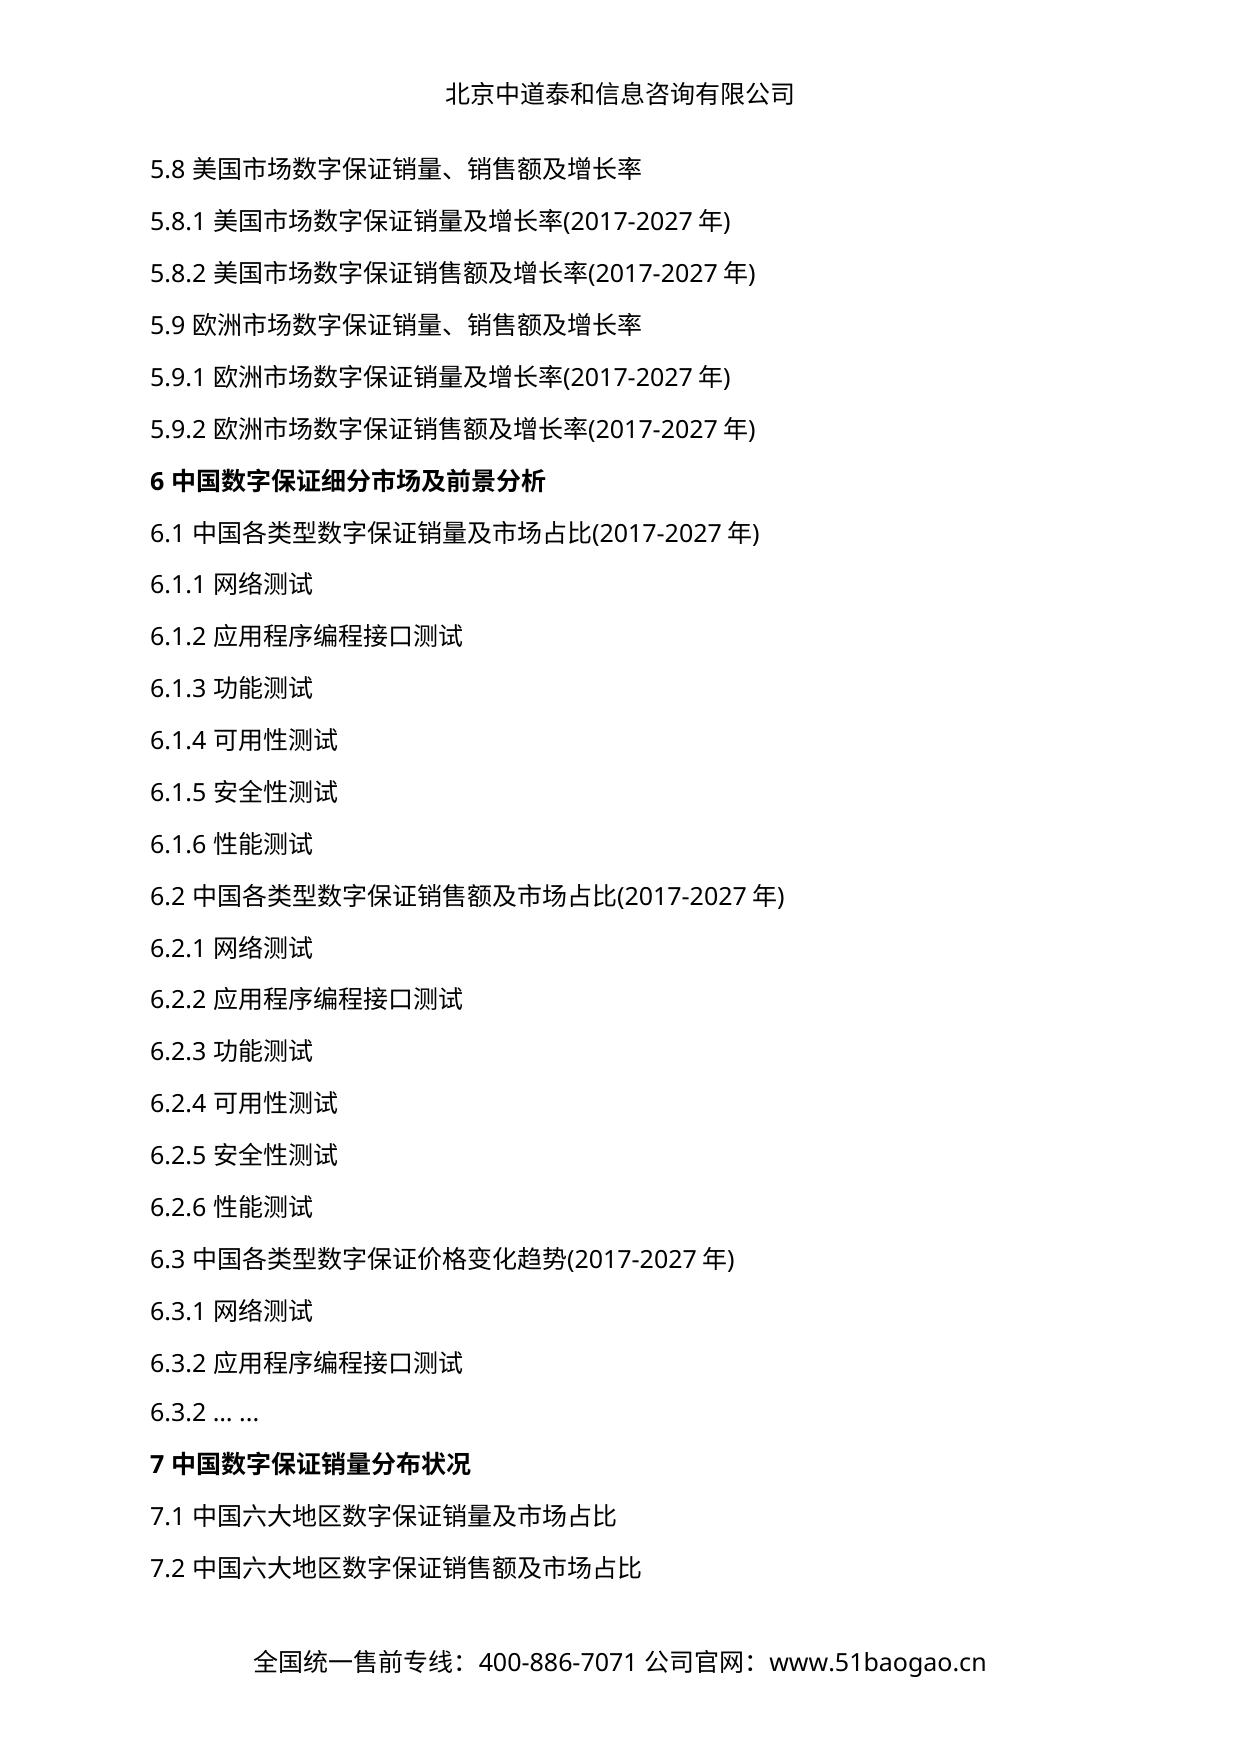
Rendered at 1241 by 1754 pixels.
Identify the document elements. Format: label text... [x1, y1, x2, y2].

text 6.2.2 应用程序编程接口测试 [150, 980, 1090, 1016]
text 6.2 中国各类型数字保证销售额及市场占比(2017-2027年) [150, 876, 1090, 912]
text 6.1.6 性能测试 [150, 824, 1090, 861]
text 6.2.6 性能测试 [150, 1187, 1090, 1224]
text 6.2.3 功能测试 [150, 1032, 1090, 1068]
text 5.8 美国市场数字保证销量、销售额及增长率 [150, 150, 1090, 186]
text 6.2.5 安全性测试 [150, 1136, 1090, 1172]
text 6.3.2 应用程序编程接口测试 [150, 1343, 1090, 1379]
text 6.1.5 安全性测试 [150, 772, 1090, 809]
text 6.1.2 应用程序编程接口测试 [150, 617, 1090, 653]
text 6.3 中国各类型数字保证价格变化趋势(2017-2027年) [150, 1239, 1090, 1276]
text 5.9.1 欧洲市场数字保证销量及增长率(2017-2027年) [150, 357, 1090, 394]
text 5.8.1 美国市场数字保证销量及增长率(2017-2027年) [150, 202, 1090, 238]
text 7.2 中国六大地区数字保证销售额及市场占比 [150, 1548, 1090, 1585]
text 5.9 欧洲市场数字保证销量、销售额及增长率 [150, 306, 1090, 342]
text 5.8.2 美国市场数字保证销售额及增长率(2017-2027年) [150, 254, 1090, 290]
text 6.2.1 网络测试 [150, 928, 1090, 964]
text 6.2.4 可用性测试 [150, 1084, 1090, 1120]
text 7.1 中国六大地区数字保证销量及市场占比 [150, 1497, 1090, 1533]
text 6 中国数字保证细分市场及前景分析 [150, 461, 1090, 497]
text 6.3.2 … ... [150, 1395, 1090, 1429]
text 7 中国数字保证销量分布状况 [150, 1445, 1090, 1481]
text 6.1 中国各类型数字保证销量及市场占比(2017-2027年) [150, 513, 1090, 549]
text 6.1.1 网络测试 [150, 565, 1090, 601]
text 6.1.3 功能测试 [150, 669, 1090, 705]
text 6.1.4 可用性测试 [150, 721, 1090, 757]
text 6.3.1 网络测试 [150, 1291, 1090, 1327]
text 5.9.2 欧洲市场数字保证销售额及增长率(2017-2027年) [150, 409, 1090, 446]
